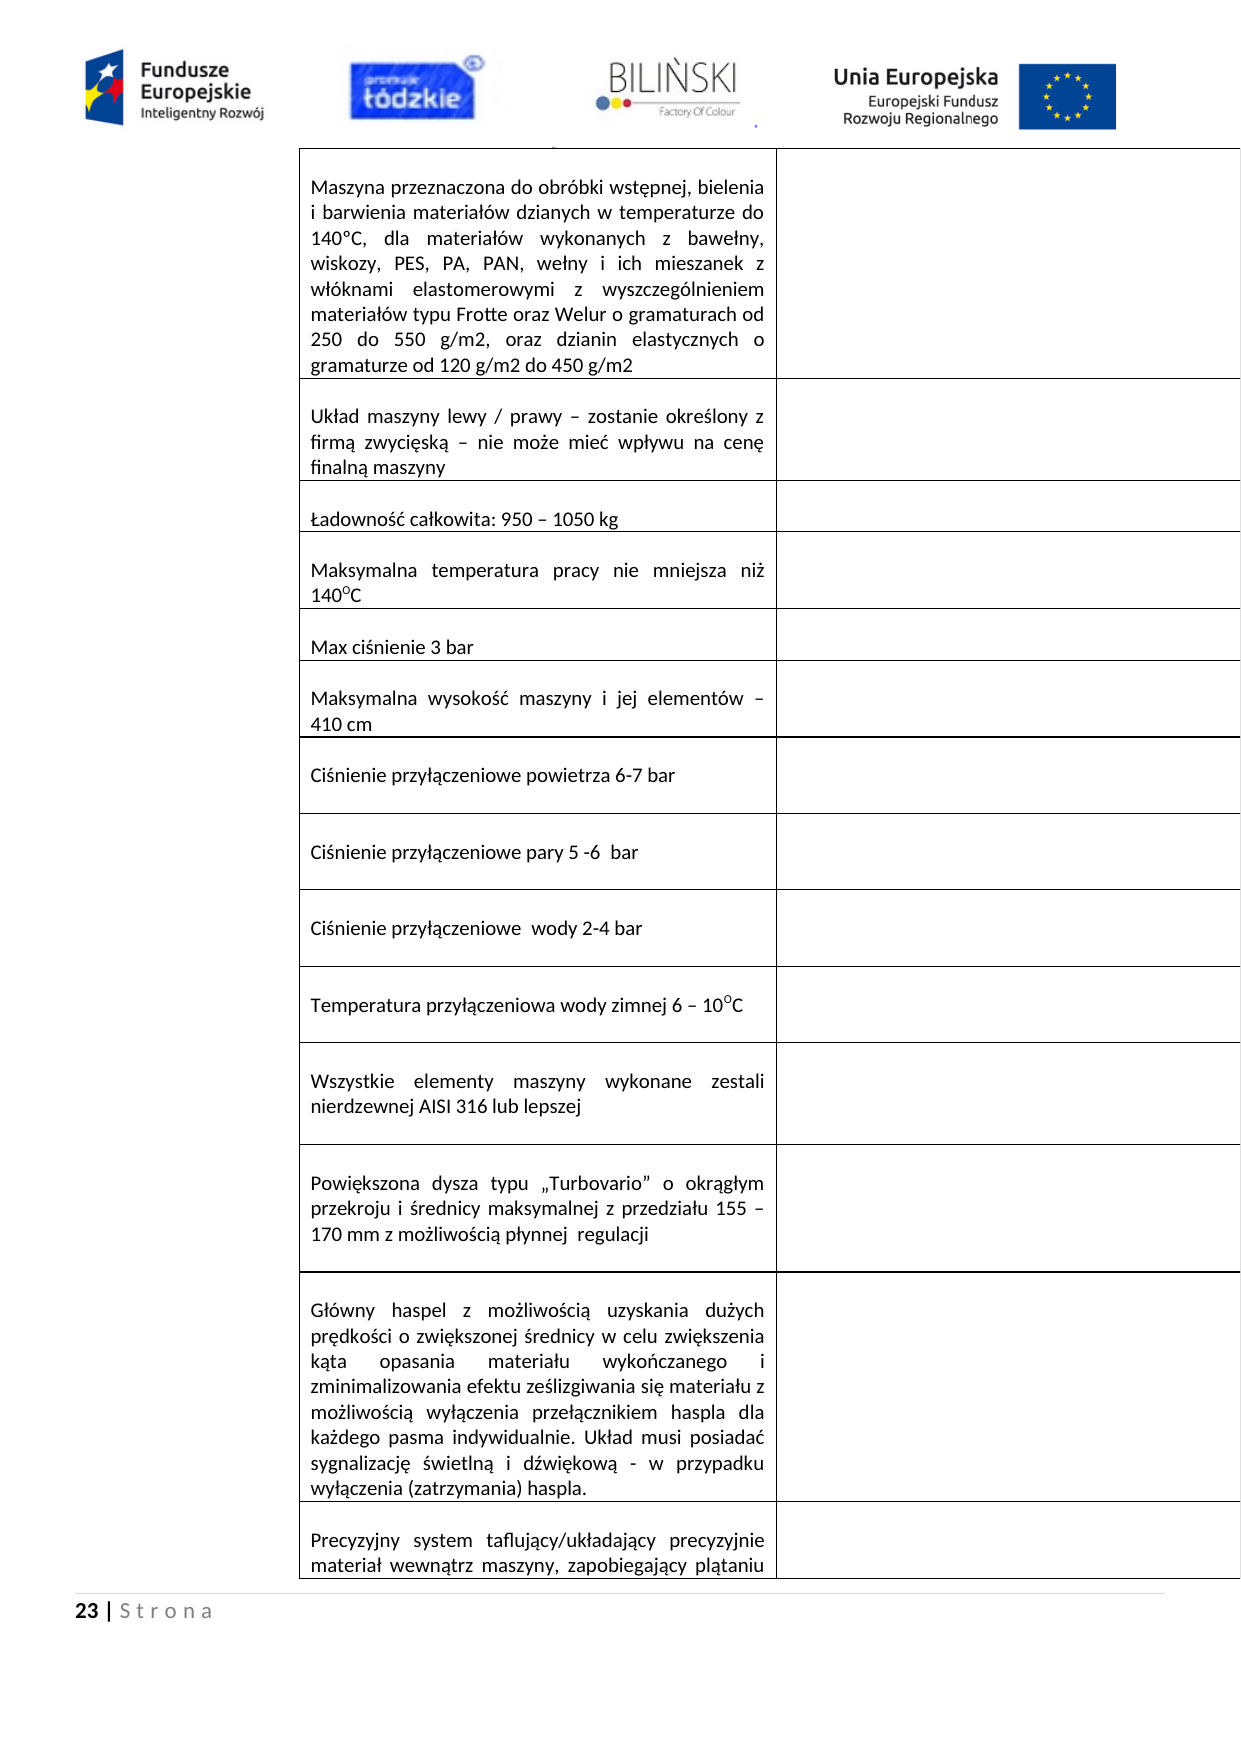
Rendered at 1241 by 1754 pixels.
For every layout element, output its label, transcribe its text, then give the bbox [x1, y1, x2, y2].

table_cell Powiększona dysza typu „Turbovario” o okrągłym przekroju i średnicy maksymalnej z przedziału 155 – 170 mm z możliwością płynnej regulacji [300, 1145, 776, 1271]
table_cell Główny haspel z możliwością uzyskania dużych prędkości o zwiększonej średnicy w celu zwiększenia kąta opasania materiału wykończanego i zminimalizowania efektu ześlizgiwania się materiału z możliwością wyłączenia przełącznikiem haspla dla każdego pasma indywidualnie. Układ musi posiadać sygnalizację świetlną i dźwiękową - w przypadku wyłączenia (zatrzymania) haspla. [300, 1273, 776, 1501]
table_cell [777, 609, 1240, 659]
table_cell Ciśnienie przyłączeniowe pary 5 -6 bar [300, 814, 776, 889]
table_cell [777, 149, 1240, 377]
table_cell [777, 814, 1240, 889]
table_cell [777, 379, 1240, 480]
table_cell [777, 1043, 1240, 1144]
table_cell [777, 967, 1240, 1042]
table_cell Maksymalna temperatura pracy nie mniejsza niż 140OC [300, 532, 776, 608]
table_cell [777, 532, 1240, 608]
table_cell [777, 1273, 1240, 1501]
table_cell [777, 661, 1240, 736]
table_cell [777, 890, 1240, 966]
table_cell [777, 1145, 1240, 1271]
table_cell Ładowność całkowita: 950 – 1050 kg [300, 481, 776, 531]
table_cell Układ maszyny lewy / prawy – zostanie określony z firmą zwycięską – nie może mieć wpływu na cenę finalną maszyny [300, 379, 776, 480]
table_cell Precyzyjny system taflujący/układający precyzyjnie materiał wewnątrz maszyny, zapobiegający plątaniu się i gnieceniu. [300, 1502, 776, 1578]
picture [331, 43, 514, 129]
table_cell Max ciśnienie 3 bar [300, 609, 776, 659]
picture [551, 54, 758, 148]
table_cell Wszystkie elementy maszyny wykonane zestali nierdzewnej AISI 316 lub lepszej [300, 1043, 776, 1144]
table_cell [777, 1502, 1240, 1578]
table_cell [777, 481, 1240, 531]
table_cell Ciśnienie przyłączeniowe powietrza 6-7 bar [300, 738, 776, 813]
table_cell Ciśnienie przyłączeniowe wody 2-4 bar [300, 890, 776, 966]
table_cell Maszyna przeznaczona do obróbki wstępnej, bielenia i barwienia materiałów dzianych w temperaturze do 140ºC, dla materiałów wykonanych z bawełny, wiskozy, PES, PA, PAN, wełny i ich mieszanek z włóknami elastomerowymi z wyszczególnieniem materiałów typu Frotte oraz Welur o gramaturach od 250 do 550 g/m2, oraz dzianin elastycznych o gramaturze od 120 g/m2 do 450 g/m2 [300, 149, 776, 377]
picture [818, 42, 1125, 145]
table_cell Maksymalna wysokość maszyny i jej elementów – 410 cm [300, 661, 776, 736]
picture [75, 42, 281, 143]
table_cell [777, 738, 1240, 813]
table_cell Temperatura przyłączeniowa wody zimnej 6 – 10OC [300, 967, 776, 1042]
